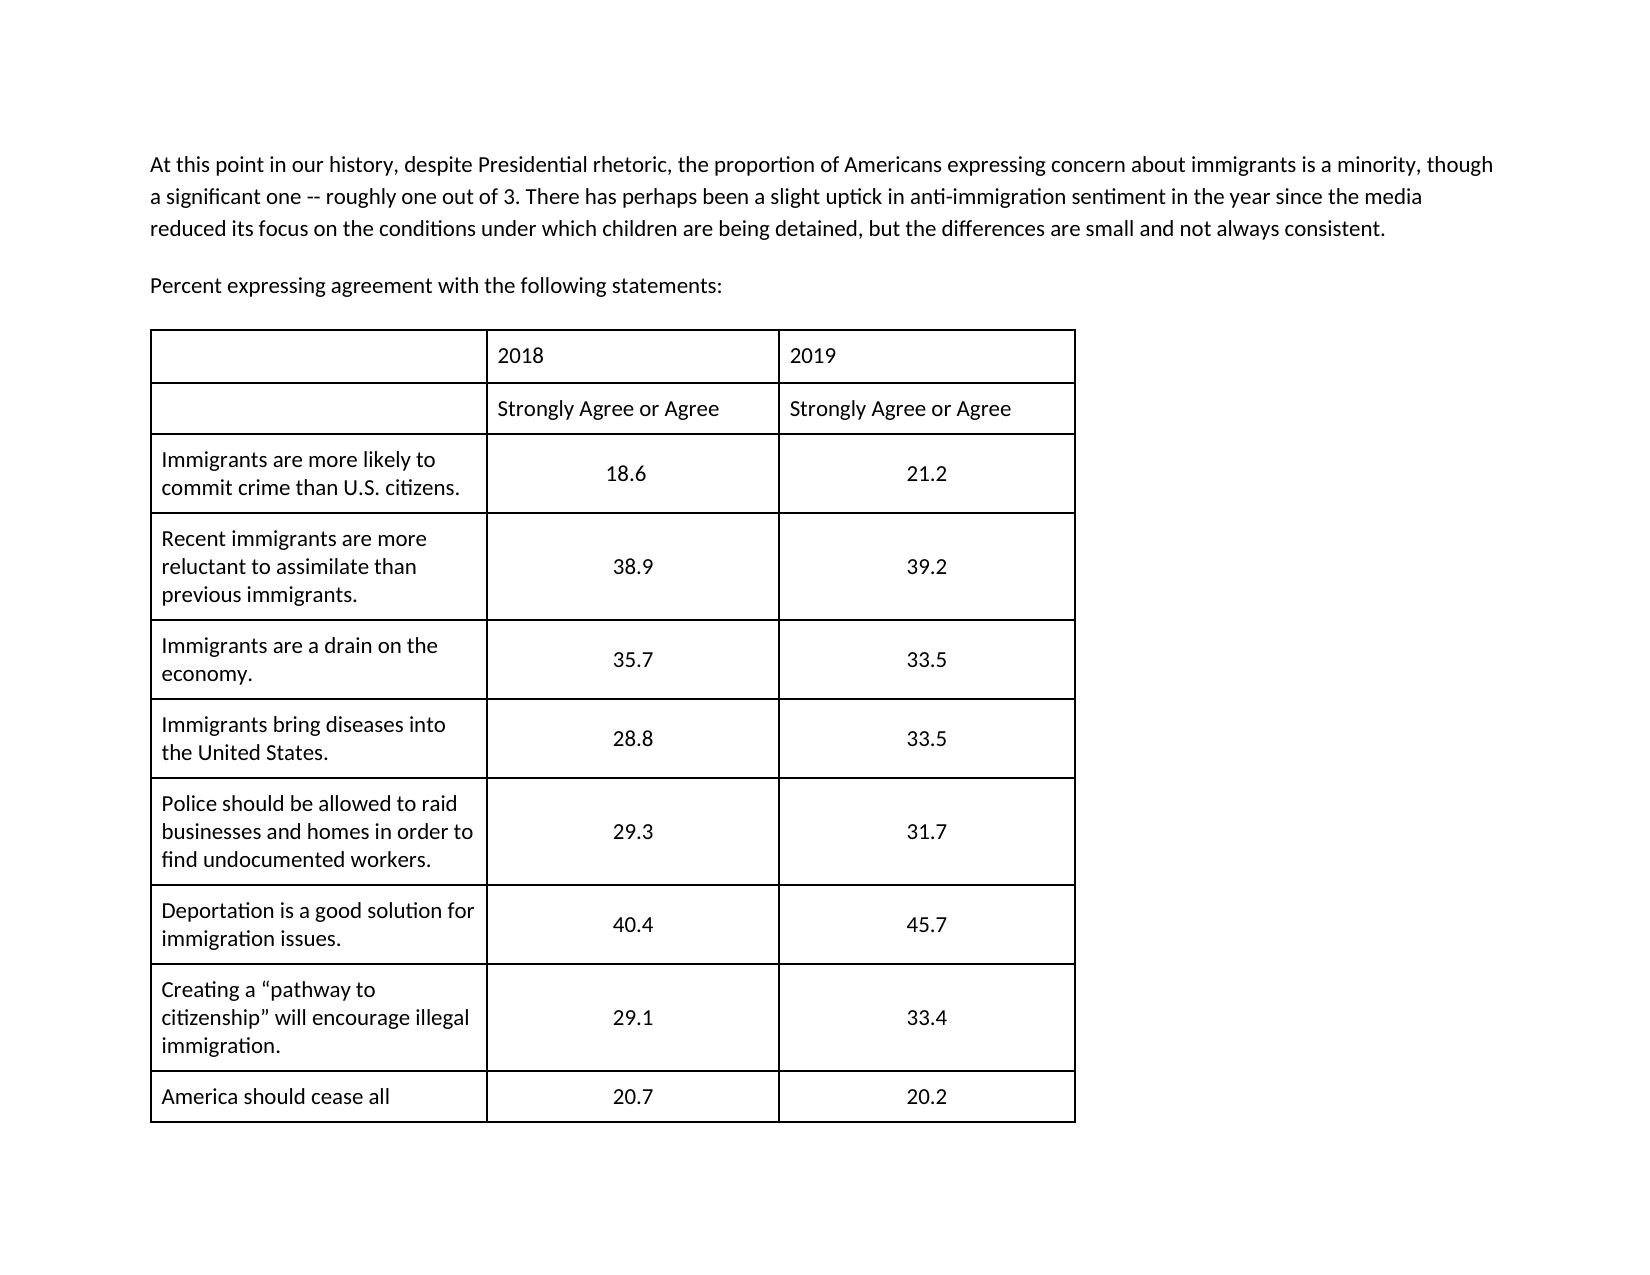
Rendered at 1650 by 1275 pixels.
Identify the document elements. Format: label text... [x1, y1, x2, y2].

table_cell Immigrants are a drain on the economy. [152, 621, 486, 698]
table_cell Recent immigrants are more reluctant to assimilate than previous immigrants. [152, 514, 486, 619]
table_cell 35.7 [488, 621, 778, 698]
table_cell 39.2 [780, 514, 1074, 619]
table_cell Immigrants bring diseases into the United States. [152, 700, 486, 777]
table_cell Immigrants are more likely to commit crime than U.S. citizens. [152, 435, 486, 512]
table_cell 29.3 [488, 779, 778, 884]
table_cell 29.1 [488, 965, 778, 1069]
table_cell Deportation is a good solution for immigration issues. [152, 886, 486, 963]
table_header 2019 [780, 331, 1074, 382]
table_cell 33.5 [780, 621, 1074, 698]
table_cell Police should be allowed to raid businesses and homes in order to find undocumented workers. [152, 779, 486, 884]
table_cell [152, 384, 486, 433]
table_header [152, 331, 486, 382]
table_cell 21.2 [780, 435, 1074, 512]
table_cell Creating a “pathway to citizenship” will encourage illegal immigration. [152, 965, 486, 1069]
table_cell 31.7 [780, 779, 1074, 884]
table_cell 20.2 [780, 1072, 1074, 1121]
text Percent expressing agreement with the following statements: [150, 272, 1500, 299]
table_cell Strongly Agree or Agree [488, 384, 778, 433]
table_cell 33.5 [780, 700, 1074, 777]
table_cell 28.8 [488, 700, 778, 777]
table_header 2018 [488, 331, 778, 382]
table_cell 40.4 [488, 886, 778, 963]
text At this point in our history, despite Presidential rhetoric, the proportion of Americans expressing concern about immigrants is a minority, though a significant one -- roughly one out of 3. There has perhaps been a slight uptick in anti-immigration sentiment in the year since the media reduced its focus on the conditions under which children are being detained, but the differences are small and not always consistent. [150, 150, 1500, 242]
table_cell 18.6 [488, 435, 778, 512]
table_cell Strongly Agree or Agree [780, 384, 1074, 433]
table_cell 38.9 [488, 514, 778, 619]
table_cell 45.7 [780, 886, 1074, 963]
table_cell 33.4 [780, 965, 1074, 1069]
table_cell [152, 1072, 486, 1121]
table_cell 20.7 [488, 1072, 778, 1121]
